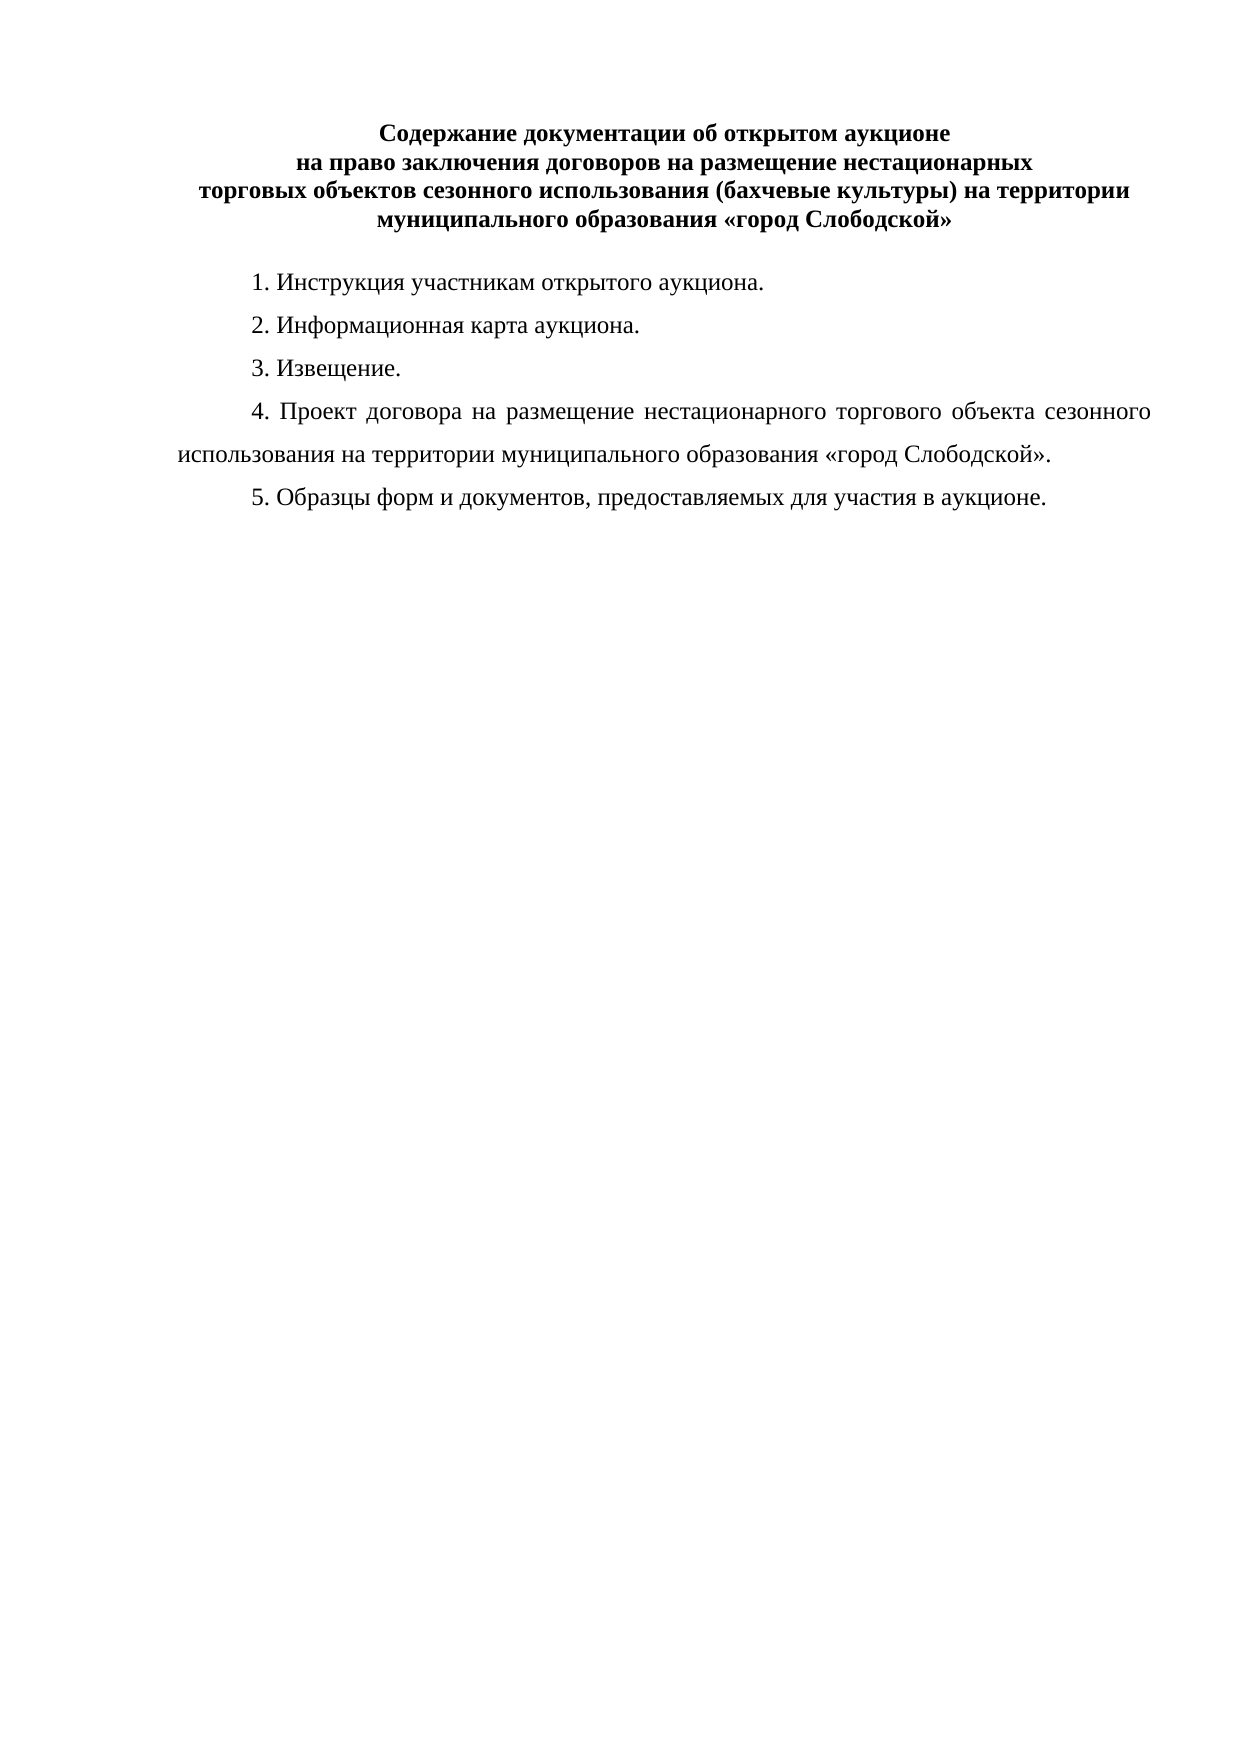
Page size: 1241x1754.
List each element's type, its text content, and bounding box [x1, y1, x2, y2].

text муниципального образования «город Слободской» [177, 204, 1152, 233]
text торговых объектов сезонного использования (бахчевые культуры) на территории [177, 176, 1152, 204]
text 3. Извещение. [177, 353, 1152, 382]
text 1. Инструкция участникам открытого аукциона. [177, 267, 1152, 295]
text на право заключения договоров на размещение нестационарных [177, 147, 1152, 176]
text 2. Информационная карта аукциона. [177, 310, 1152, 338]
text Содержание документации об открытом аукционе [177, 118, 1152, 147]
text 5. Образцы форм и документов, предоставляемых для участия в аукционе. [177, 482, 1152, 511]
text 4. Проект договора на размещение нестационарного торгового объекта сезонного использования на территории муниципального образования «город Слободской». [177, 396, 1152, 468]
